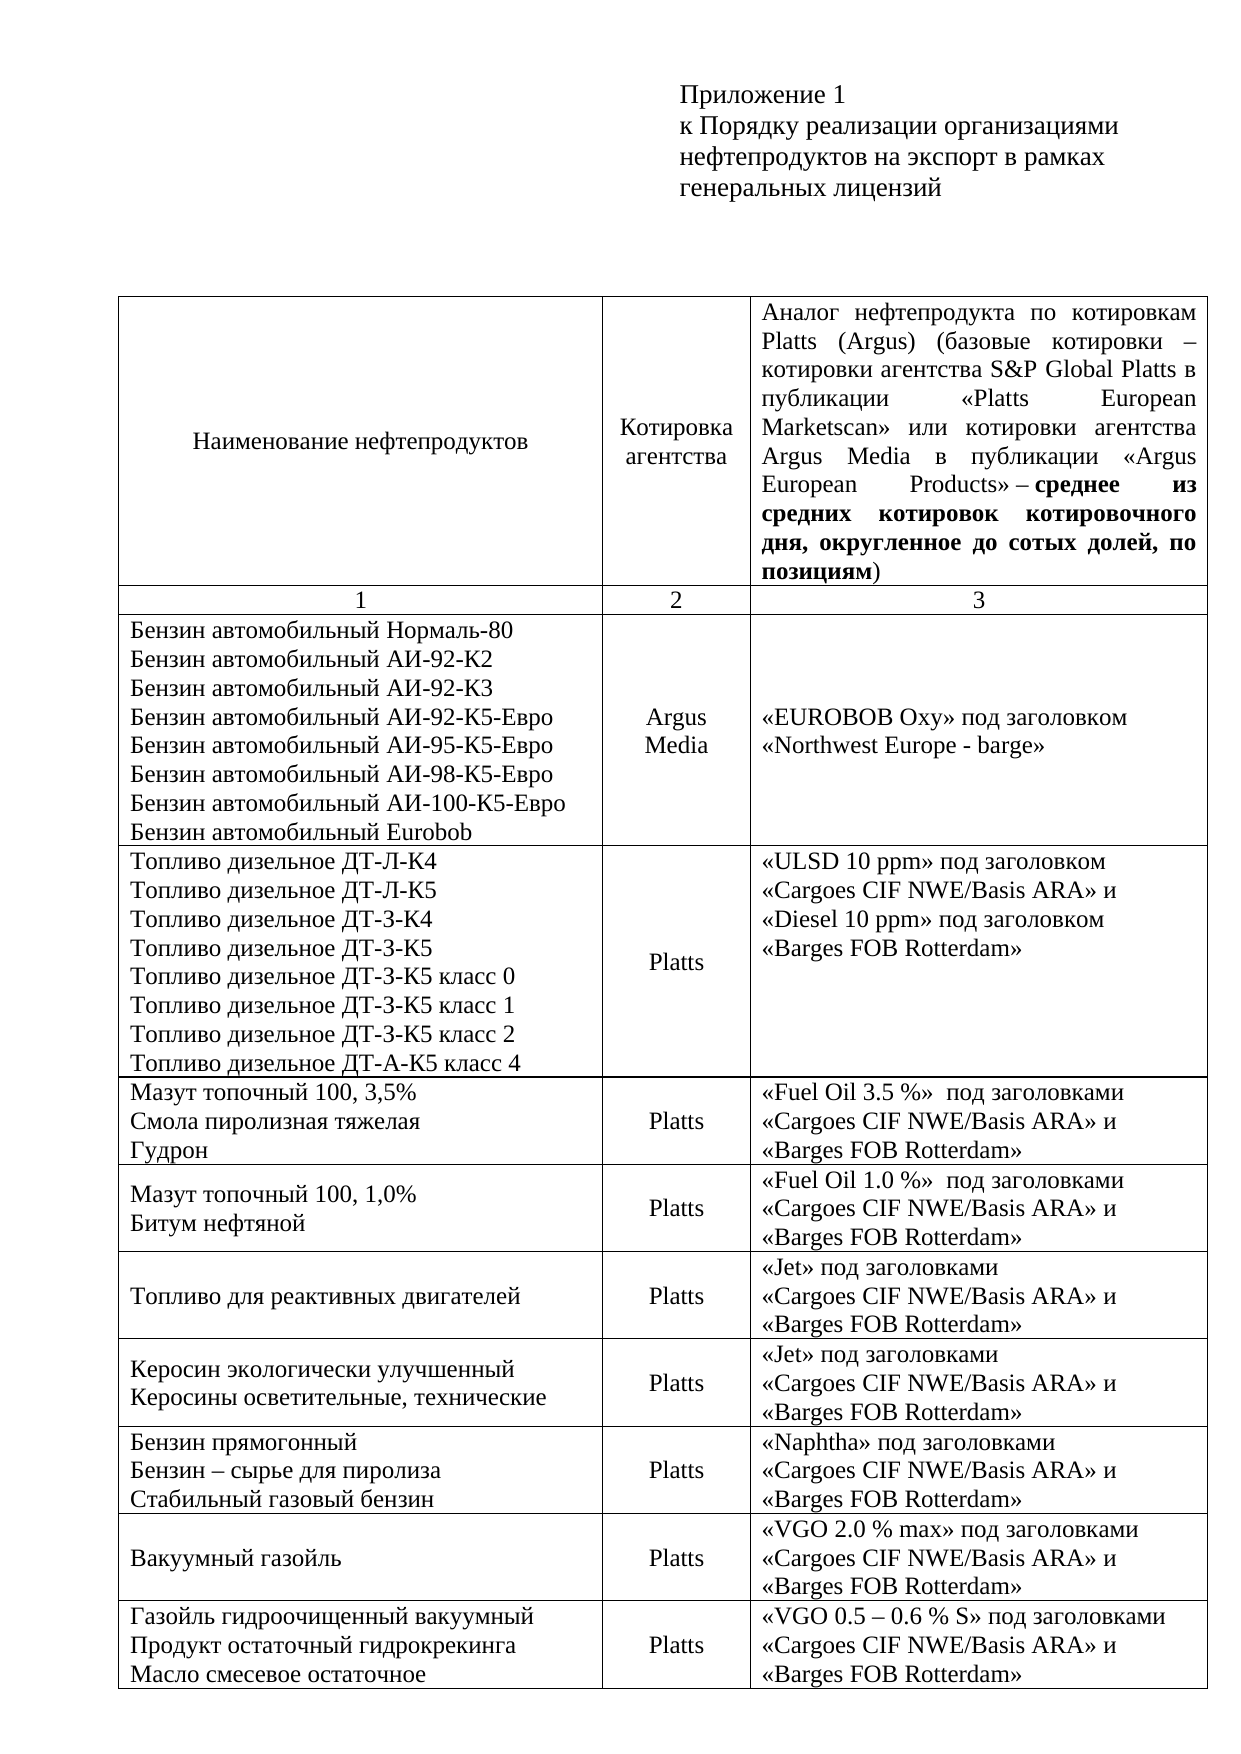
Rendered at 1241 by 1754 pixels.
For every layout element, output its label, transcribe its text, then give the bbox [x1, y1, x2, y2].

table_cell «Fuel Oil 1.0 %» под заголовками «Cargoes CIF NWE/Basis ARA» и «Barges FOB Rotterdam» [751, 1165, 1207, 1251]
table_cell «ULSD 10 ppm» под заголовком «Cargoes CIF NWE/Basis ARA» и «Diesel 10 ppm» под заголовком «Barges FOB Rotterdam» [751, 846, 1207, 1076]
table_cell Бензин прямогонный Бензин – сырье для пиролиза Стабильный газовый бензин [119, 1427, 602, 1513]
table_cell 3 [751, 586, 1207, 614]
table_cell Platts [603, 1339, 750, 1426]
table_cell Platts [603, 1427, 750, 1513]
table_cell Platts [603, 1252, 750, 1338]
table_cell «Jet» под заголовками «Cargoes CIF NWE/Basis ARA» и «Barges FOB Rotterdam» [751, 1252, 1207, 1338]
table_cell Platts [603, 1514, 750, 1600]
table_cell «Naphtha» под заголовками «Cargoes CIF NWE/Basis ARA» и «Barges FOB Rotterdam» [751, 1427, 1207, 1513]
table_cell Platts [603, 1078, 750, 1164]
table_header Аналог нефтепродукта по котировкам Platts (Argus) (базовые котировки – котировки агентства S&P Global Platts в публикации «Platts European Mаrketscan» или котировки агентства Argus Media в публикации «Argus European Products» – среднее из средних котировок котировочного дня, округленное до сотых долей, по позициям) [751, 297, 1207, 584]
table_cell Газойль гидроочищенный вакуумный Продукт остаточный гидрокрекинга Масло смесевое остаточное [119, 1601, 602, 1687]
table_cell Топливо для реактивных двигателей [119, 1252, 602, 1338]
table_cell Вакуумный газойль [119, 1514, 602, 1600]
table_header Наименование нефтепродуктов [119, 297, 602, 584]
table_cell Топливо дизельное ДТ-Л-К4 Топливо дизельное ДТ-Л-К5 Топливо дизельное ДТ-З-К4 Топливо дизельное ДТ-З-К5 Топливо дизельное ДТ-З-К5 класс 0 Топливо дизельное ДТ-З-К5 класс 1 Топливо дизельное ДТ-З-К5 класс 2 Топливо дизельное ДТ-А-К5 класс 4 [119, 846, 602, 1076]
table_cell «Jet» под заголовками «Cargoes CIF NWE/Basis ARA» и «Barges FOB Rotterdam» [751, 1339, 1207, 1426]
table_cell Platts [603, 1601, 750, 1687]
table_cell Керосин экологически улучшенный Керосины осветительные, технические [119, 1339, 602, 1426]
text Приложение 1 [679, 78, 1134, 109]
table_cell 1 [119, 586, 602, 614]
table_header Котировка агентства [603, 297, 750, 584]
table_cell Argus Media [603, 615, 750, 845]
table_cell Platts [603, 1165, 750, 1251]
text к Порядку реализации организациями нефтепродуктов на экспорт в рамках генеральных лицензий [679, 109, 1196, 202]
table_cell «VGO 0.5 – 0.6 % S» под заголовками «Cargoes CIF NWE/Basis ARA» и «Barges FOB Rotterdam» [751, 1601, 1207, 1687]
table_cell «Fuel Oil 3.5 %» под заголовками «Cargoes CIF NWE/Basis ARA» и «Barges FOB Rotterdam» [751, 1078, 1207, 1164]
table_cell Мазут топочный 100, 3,5% Смола пиролизная тяжелая Гудрон [119, 1078, 602, 1164]
table_cell «VGO 2.0 % max» под заголовками «Cargoes CIF NWE/Basis ARA» и «Barges FOB Rotterdam» [751, 1514, 1207, 1600]
table_cell Мазут топочный 100, 1,0% Битум нефтяной [119, 1165, 602, 1251]
table_cell Platts [603, 846, 750, 1076]
table_cell 2 [603, 586, 750, 614]
table_cell «EUROBOB Oxy» под заголовком «Northwest Europe - barge» [751, 615, 1207, 845]
table_cell Бензин автомобильный Нормаль-80 Бензин автомобильный АИ-92-К2 Бензин автомобильный АИ-92-К3 Бензин автомобильный АИ-92-К5-Евро Бензин автомобильный АИ-95-К5-Евро Бензин автомобильный АИ-98-К5-Евро Бензин автомобильный АИ-100-К5-Евро Бензин автомобильный Eurobob [119, 615, 602, 845]
